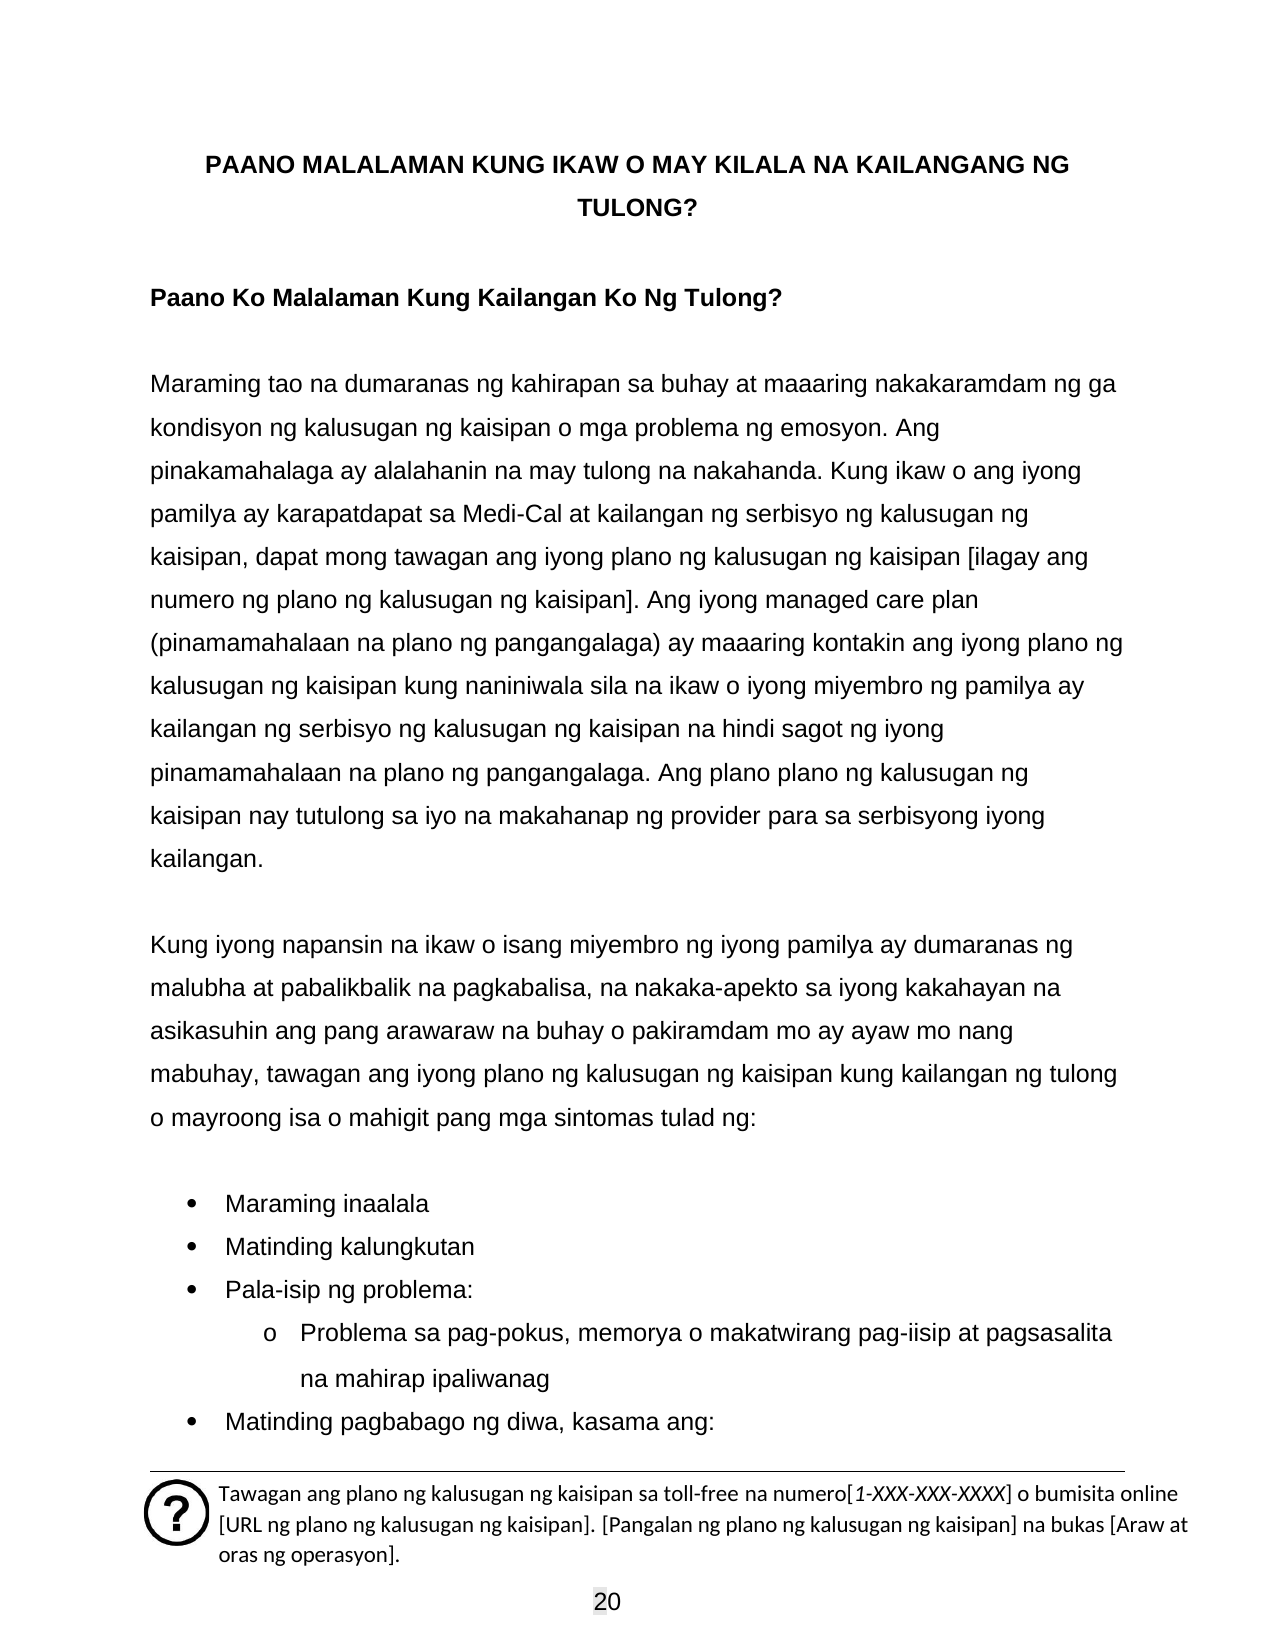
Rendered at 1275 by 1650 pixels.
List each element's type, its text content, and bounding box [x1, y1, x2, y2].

list Matinding kalungkutan [187, 1232, 1125, 1261]
list Problema sa pag-pokus, memorya o makatwirang pag-iisip at pagsasalita na mahirap ipaliwanag [262, 1318, 1125, 1392]
picture [143, 1479, 210, 1546]
text Kung iyong napansin na ikaw o isang miyembro ng iyong pamilya ay dumaranas ng malubha at pabalikbalik na pagkabalisa, na nakaka-apekto sa iyong kakahayan na asikasuhin ang pang arawaraw na buhay o pakiramdam mo ay ayaw mo nang mabuhay, tawagan ang iyong plano ng kalusugan ng kaisipan kung kailangan ng tulong o mayroong isa o mahigit pang mga sintomas tulad ng: [150, 930, 1125, 1131]
list Matinding pagbabago ng diwa, kasama ang: [187, 1407, 1125, 1436]
subtitle PAANO MALALAMAN KUNG IKAW O MAY KILALA NA KAILANGANG NG TULONG? [150, 150, 1125, 222]
text Paano Ko Malalaman Kung Kailangan Ko Ng Tulong? [150, 283, 1125, 312]
text Maraming tao na dumaranas ng kahirapan sa buhay at maaaring nakakaramdam ng ga kondisyon ng kalusugan ng kaisipan o mga problema ng emosyon. Ang pinakamahalaga ay alalahanin na may tulong na nakahanda. Kung ikaw o ang iyong pamilya ay karapatdapat sa Medi-Cal at kailangan ng serbisyo ng kalusugan ng kaisipan, dapat mong tawagan ang iyong plano ng kalusugan ng kaisipan [ilagay ang numero ng plano ng kalusugan ng kaisipan]. Ang iyong managed care plan (pinamamahalaan na plano ng pangangalaga) ay maaaring kontakin ang iyong plano ng kalusugan ng kaisipan kung naniniwala sila na ikaw o iyong miyembro ng pamilya ay kailangan ng serbisyo ng kalusugan ng kaisipan na hindi sagot ng iyong pinamamahalaan na plano ng pangangalaga. Ang plano plano ng kalusugan ng kaisipan nay tutulong sa iyo na makahanap ng provider para sa serbisyong iyong kailangan. [150, 369, 1125, 872]
list Pala-isip ng problema: [187, 1275, 1125, 1304]
list Maraming inaalala [187, 1189, 1125, 1218]
